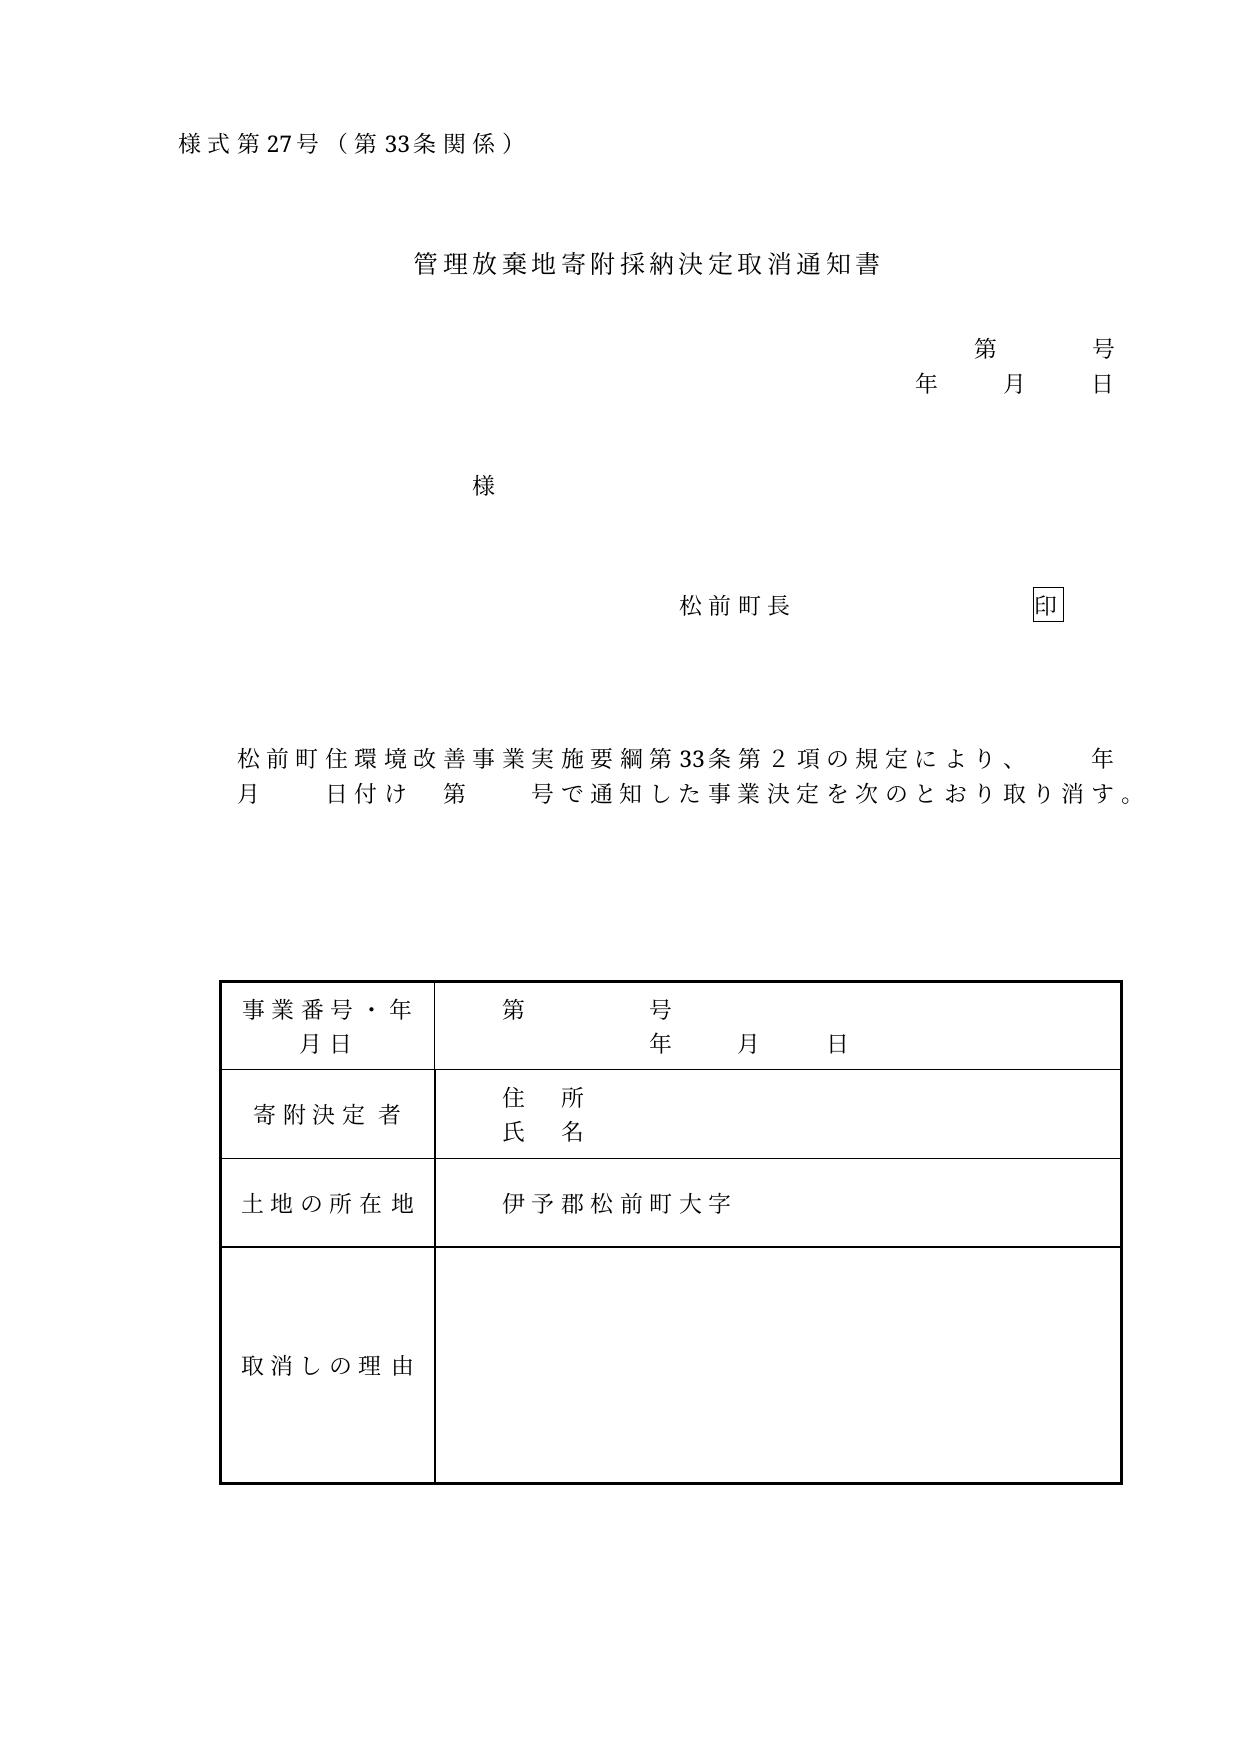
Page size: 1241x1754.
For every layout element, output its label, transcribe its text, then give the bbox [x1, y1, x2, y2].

table_header 第 号 年 月 日 [435, 983, 1120, 1069]
table_cell 住 所 氏 名 [436, 1070, 1120, 1157]
text 様式第27号（第33条関係） [178, 126, 1121, 160]
table_cell 伊予郡松前町大字 [436, 1159, 1120, 1246]
text 松前町住環境改善事業実施要綱第33条第２項の規定により、 年 月 日付け 第 号で通知した事業決定を次のとおり取り消す。 [207, 741, 1121, 809]
text 年 月 日 [178, 365, 1121, 399]
text 第 号 [178, 331, 1121, 365]
table_cell [436, 1248, 1120, 1482]
table_cell 取消しの理由 [222, 1248, 434, 1482]
text 松前町長 印 [178, 570, 1121, 638]
text 様 [178, 468, 1121, 502]
text 管理放棄地寄附採納決定取消通知書 [178, 228, 1121, 297]
table_header 事業番号・年月日 [222, 983, 434, 1069]
table_cell 寄附決定者 [222, 1070, 434, 1157]
table_cell 土地の所在地 [222, 1159, 434, 1246]
